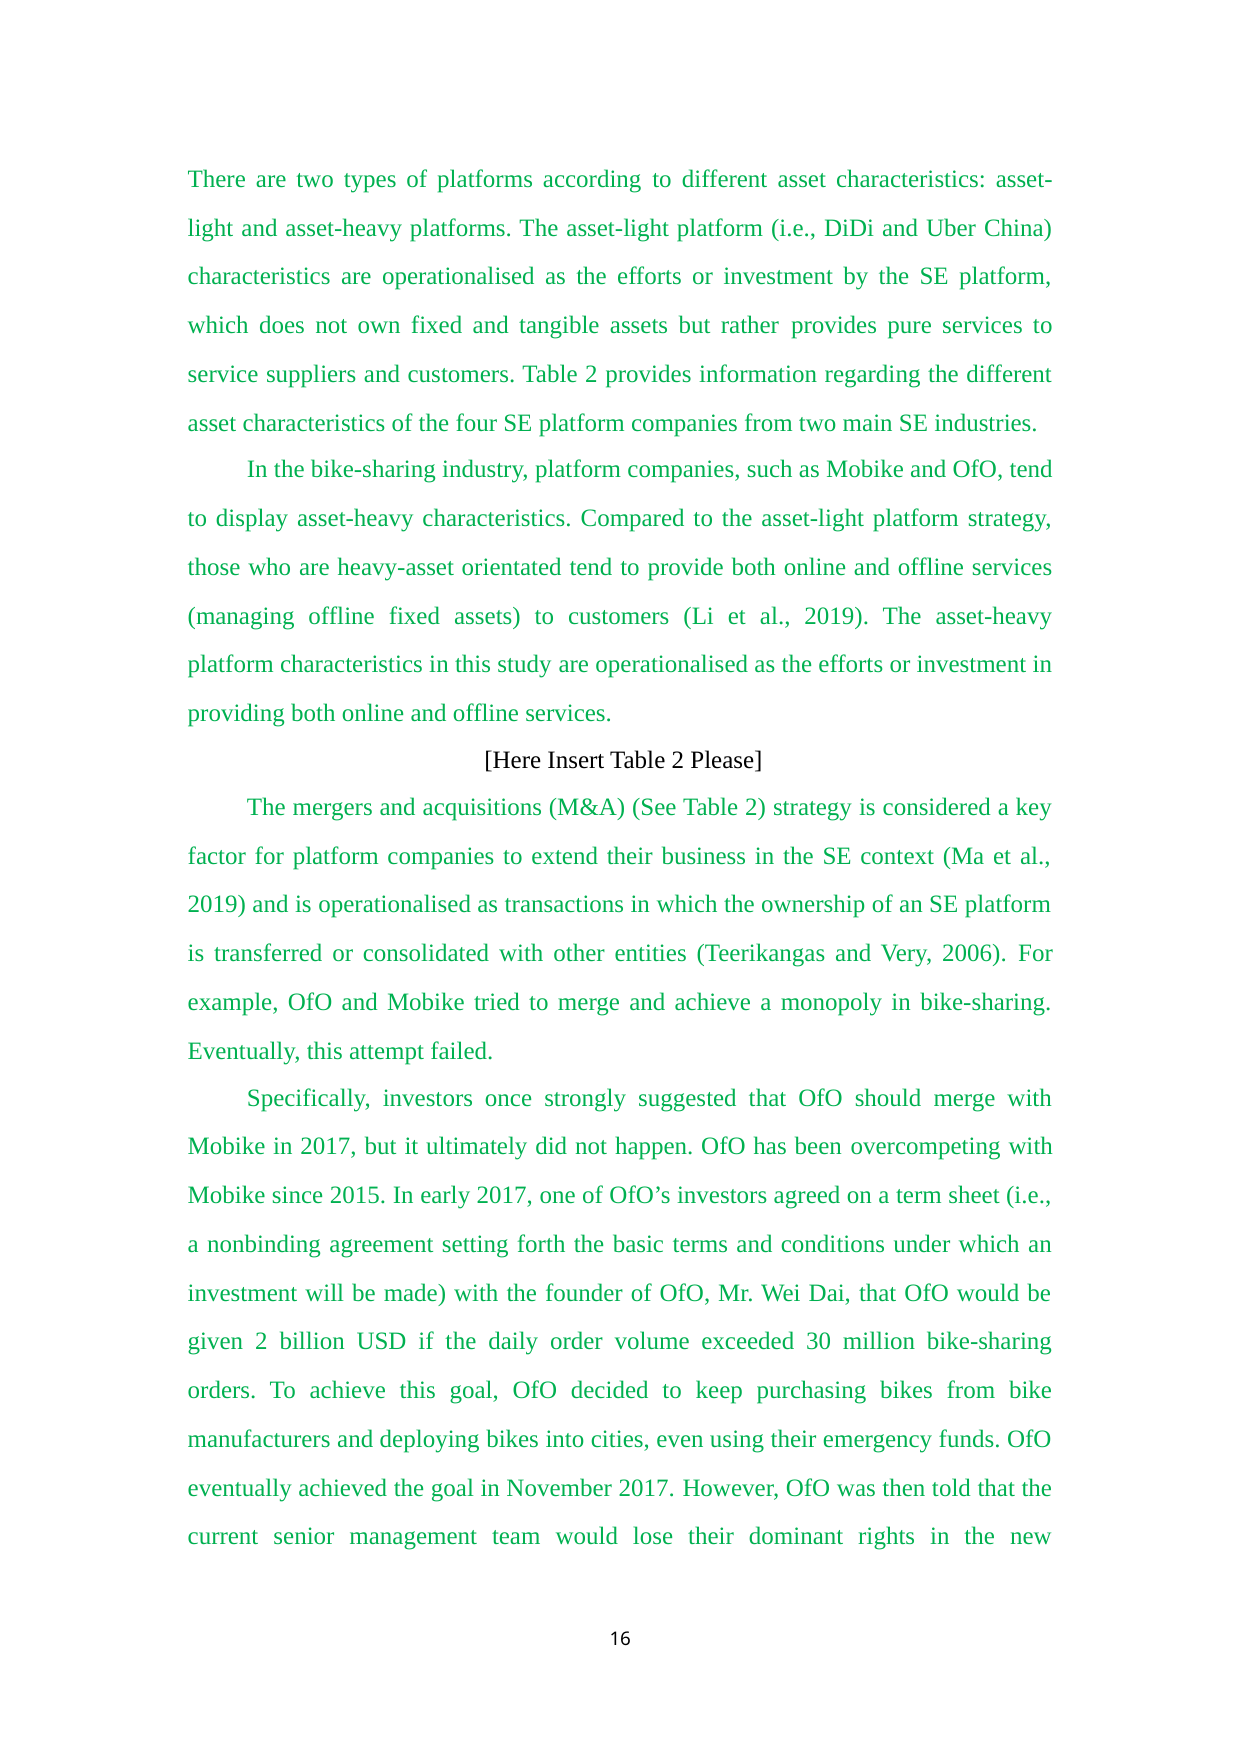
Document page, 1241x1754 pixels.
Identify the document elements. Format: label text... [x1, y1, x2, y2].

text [187, 1081, 1053, 1552]
text There are two types of platforms according to different asset characteristics: asset-light and asset-heavy platforms. The asset-light platform (i.e., DiDi and Uber China) characteristics are operationalised as the efforts or investment by the SE platform, which does not own fixed and tangible assets but rather provides pure services to service suppliers and customers. Table 2 provides information regarding the different asset characteristics of the four SE platform companies from two main SE industries. [187, 162, 1053, 438]
text [Here Insert Table 2 Please] [187, 743, 1053, 776]
text In the bike-sharing industry, platform companies, such as Mobike and OfO, tend to display asset-heavy characteristics. Compared to the asset-light platform strategy, those who are heavy-asset orientated tend to provide both online and offline services (managing offline fixed assets) to customers (Li et al., 2019). The asset-heavy platform characteristics in this study are operationalised as the efforts or investment in providing both online and offline services. [187, 453, 1053, 729]
text The mergers and acquisitions (M&A) (See Table 2) strategy is considered a key factor for platform companies to extend their business in the SE context (Ma et al., 2019) and is operationalised as transactions in which the ownership of an SE platform is transferred or consolidated with other entities (Teerikangas and Very, 2006). For example, OfO and Mobike tried to merge and achieve a monopoly in bike-sharing. Eventually, this attempt failed. [187, 790, 1053, 1066]
